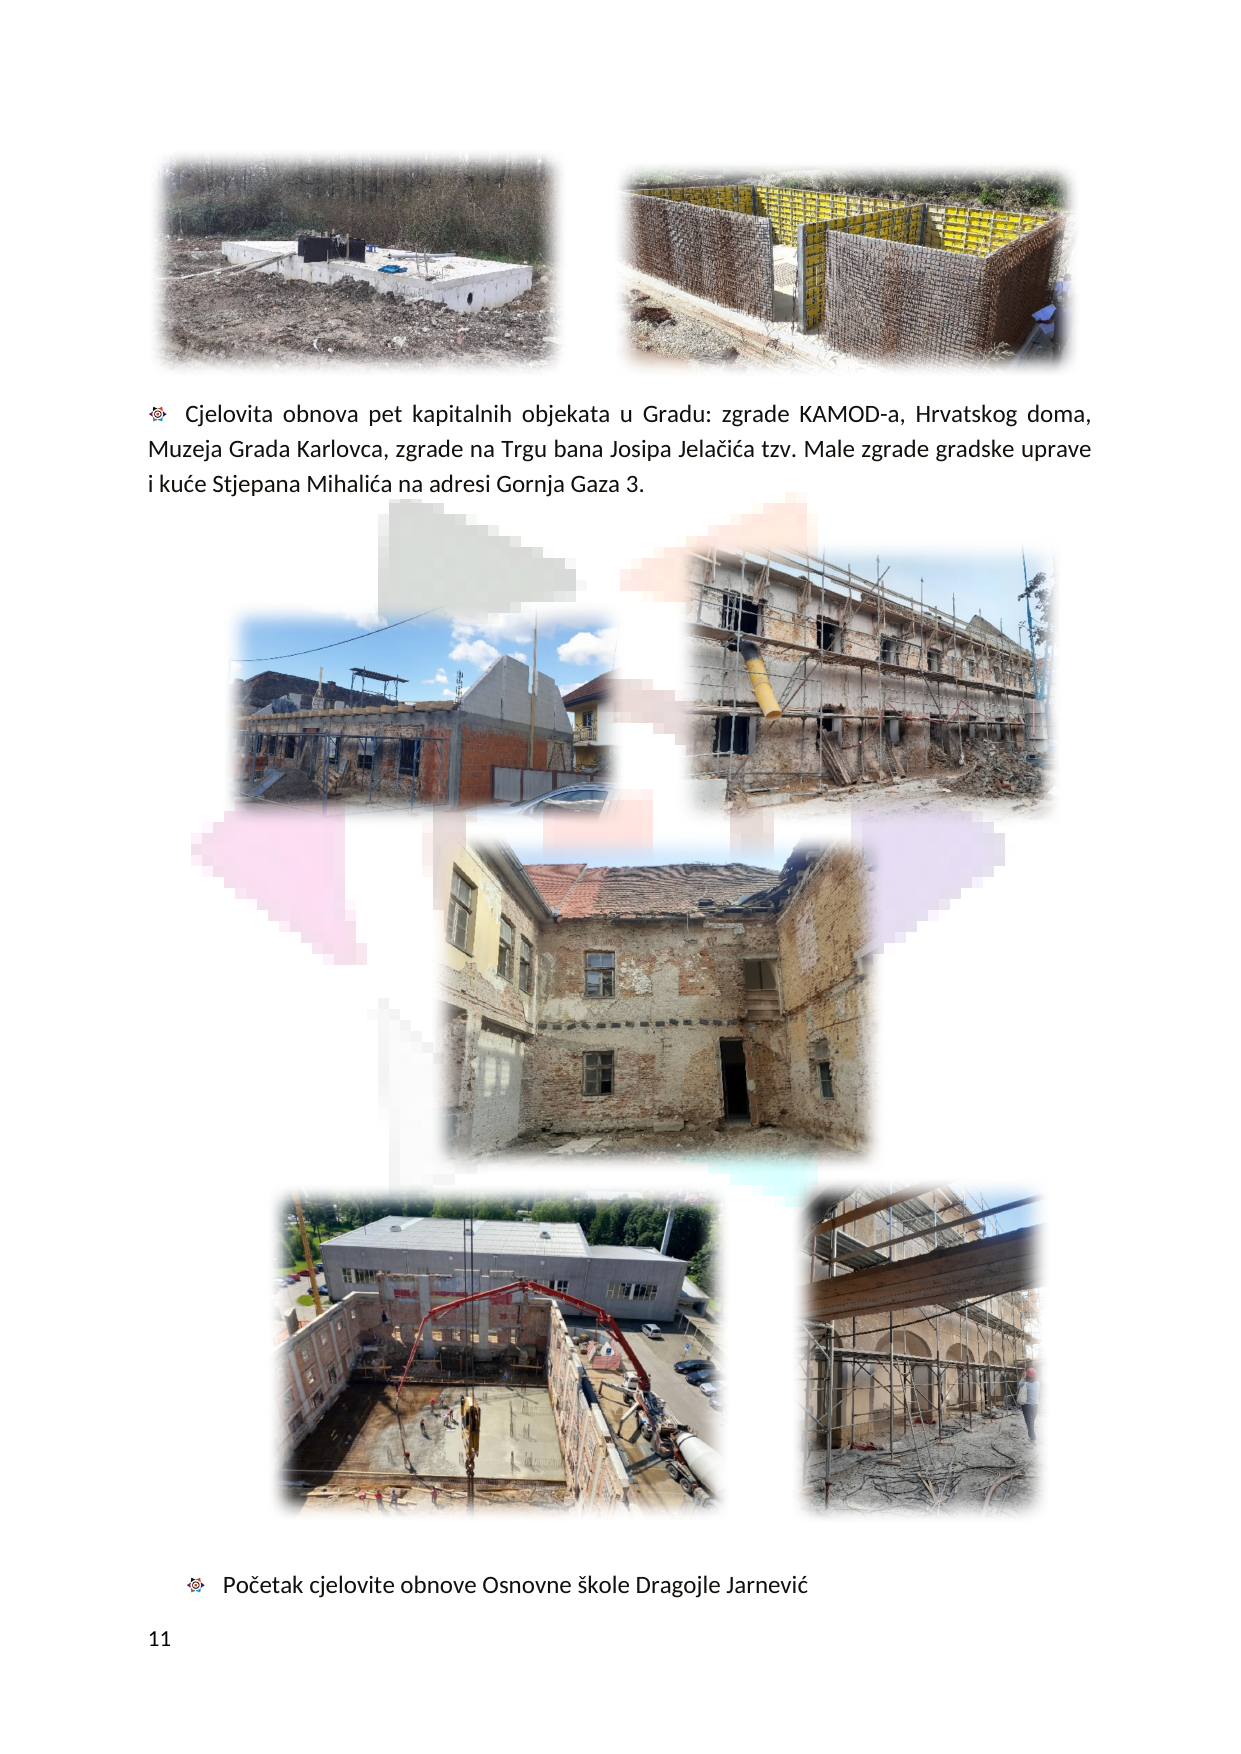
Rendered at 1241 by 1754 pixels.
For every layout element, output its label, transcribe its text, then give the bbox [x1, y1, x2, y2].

picture [459, 861, 856, 1144]
picture [176, 177, 539, 349]
list Početak cjelovite obnove Osnovne škole Dragojle Jarnević [185, 1569, 1093, 1600]
picture [148, 406, 168, 423]
picture [251, 629, 597, 798]
picture [186, 1577, 206, 1594]
picture [819, 1205, 1022, 1495]
list Cjelovita obnova pet kapitalnih objekata u Gradu: zgrade KAMOD-a, Hrvatskog doma, Muzeja Grada Karlovca, zgrade na Trgu bana Josipa Jelačića tzv. Male zgrade gradske uprave i kuće Stjepana Mihalića na adresi Gornja Gaza 3. [148, 464, 1093, 499]
picture [705, 567, 1033, 798]
picture [642, 190, 1052, 349]
list Cjelovita obnova pet kapitalnih objekata u Gradu: zgrade KAMOD-a, Hrvatskog doma, Muzeja Grada Karlovca, zgrade na Trgu bana Josipa Jelačića tzv. Male zgrade gradske uprave i kuće Stjepana Mihalića na adresi Gornja Gaza 3. [148, 398, 1093, 434]
picture [296, 1212, 702, 1494]
